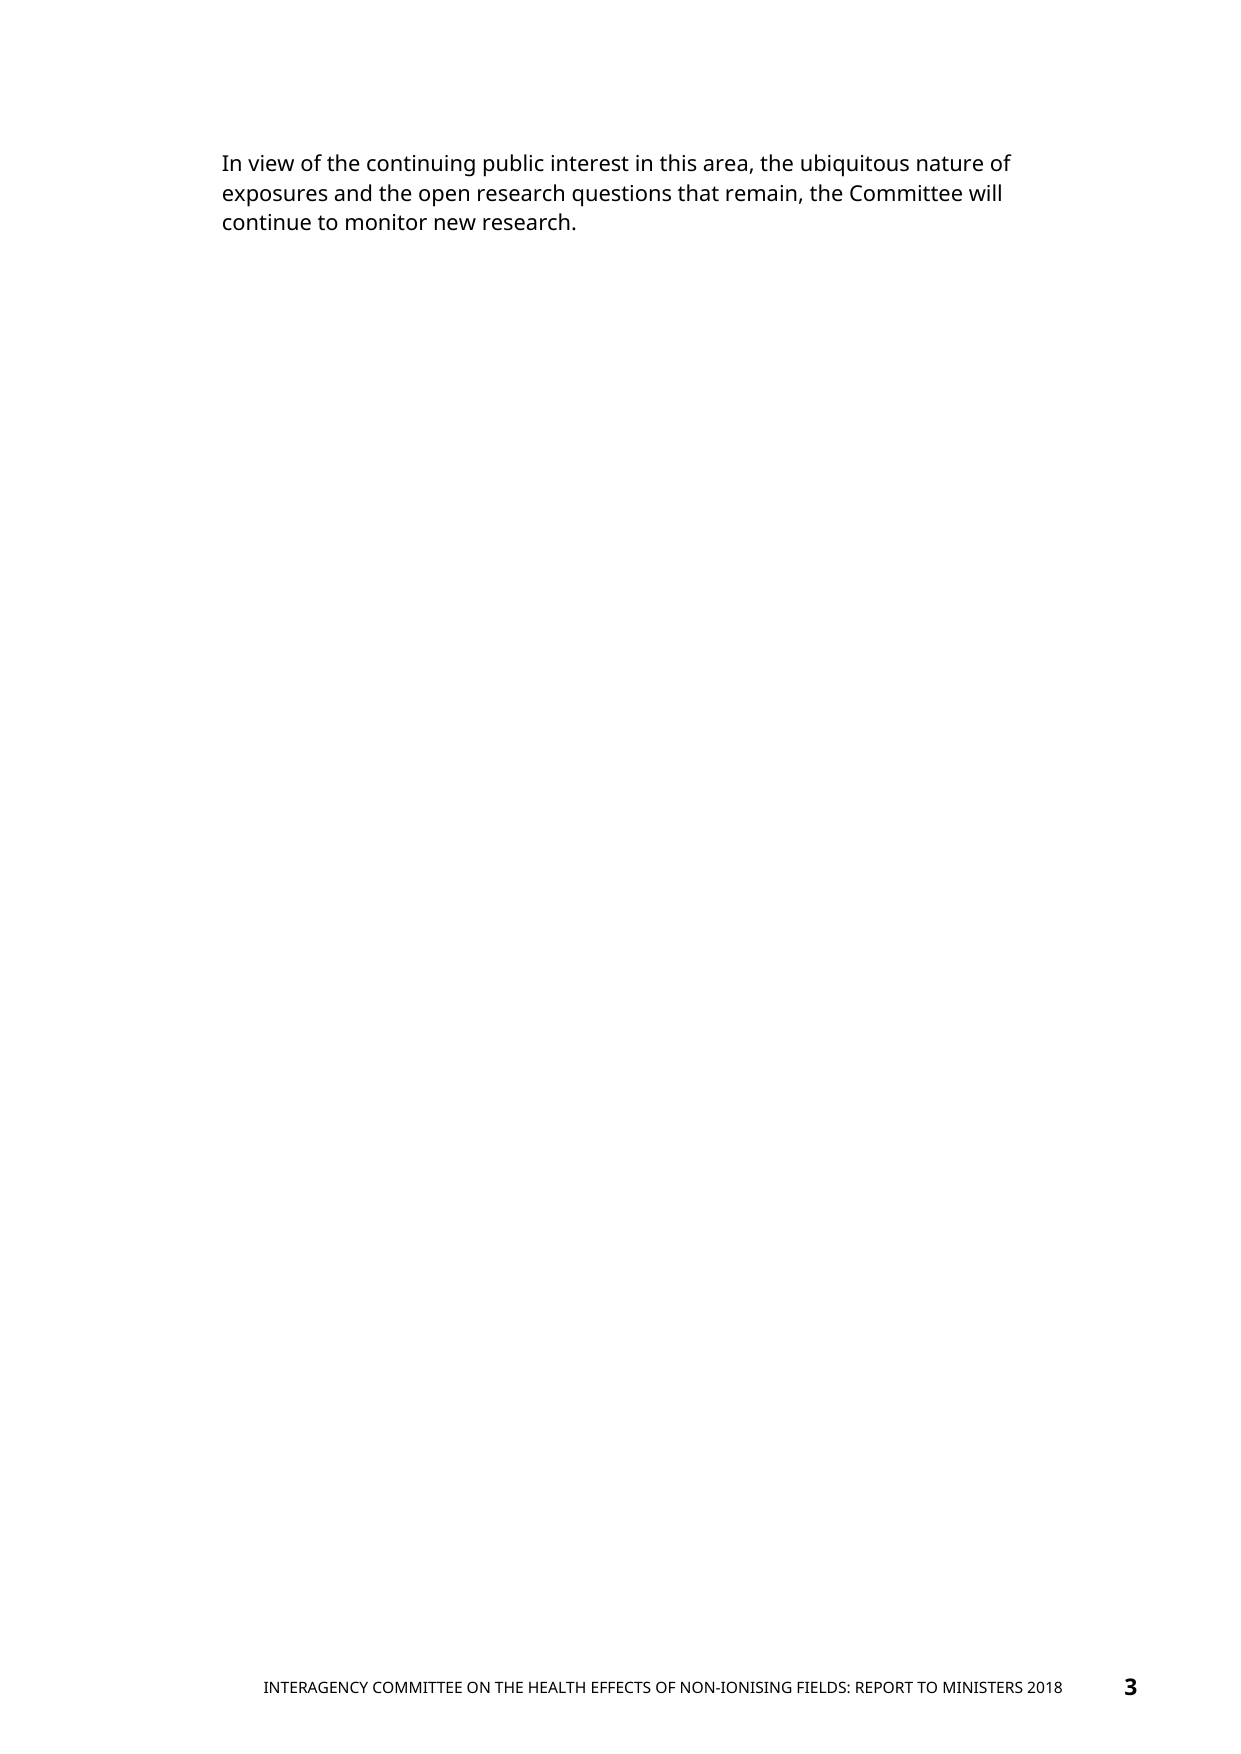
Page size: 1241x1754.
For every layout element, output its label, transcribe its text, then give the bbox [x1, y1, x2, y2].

text In view of the continuing public interest in this area, the ubiquitous nature of exposures and the open research questions that remain, the Committee will continue to monitor new research. [222, 148, 1063, 237]
